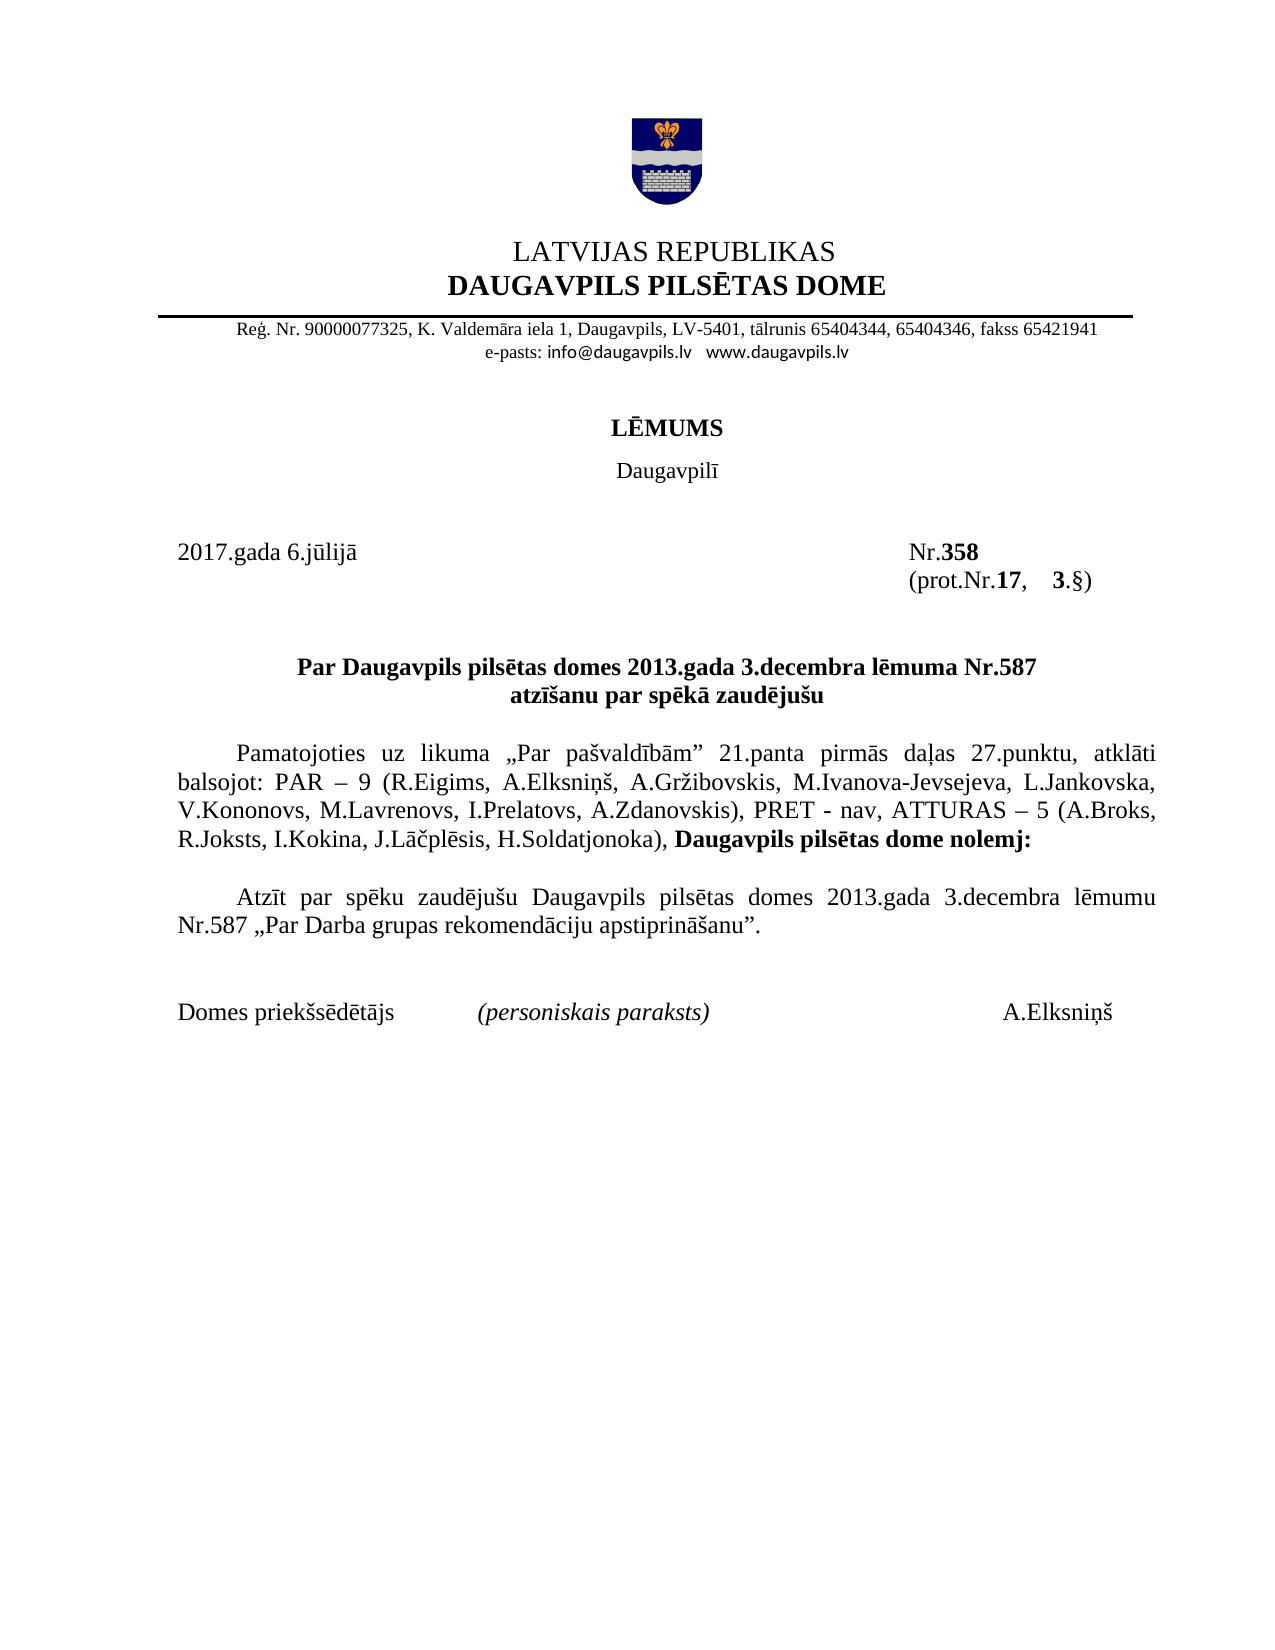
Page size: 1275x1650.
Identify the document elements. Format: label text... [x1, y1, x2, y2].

text Pamatojoties uz likuma „Par pašvaldībām” 21.panta pirmās daļas 27.punktu, atklāti balsojot: PAR – 9 (R.Eigims, A.Elksniņš, A.Gržibovskis, M.Ivanova-Jevsejeva, L.Jankovska, V.Kononovs, M.Lavrenovs, I.Prelatovs, A.Zdanovskis), PRET - nav, ATTURAS – 5 (A.Broks, R.Joksts, I.Kokina, J.Lāčplēsis, H.Soldatjonoka), Daugavpils pilsētas dome nolemj: [177, 738, 1157, 853]
text 2017.gada 6.jūlijā Nr.358 [177, 537, 1157, 566]
text Domes priekšsēdētājs (personiskais paraksts) A.Elksniņš [177, 997, 1157, 1026]
text Atzīt par spēku zaudējušu Daugavpils pilsētas domes 2013.gada 3.decembra lēmumu Nr.587 „Par Darba grupas rekomendāciju apstiprināšanu”. [177, 882, 1157, 939]
text Reģ. Nr. 90000077325, K. Valdemāra iela 1, Daugavpils, LV-5401, tālrunis 65404344, 65404346, fakss 65421941 [177, 301, 1157, 340]
text (prot.Nr.17, 3.§) [777, 566, 1157, 594]
title LATVIJAS REPUBLIKAS [177, 234, 1157, 268]
text Par Daugavpils pilsētas domes 2013.gada 3.decembra lēmuma Nr.587 [177, 652, 1157, 681]
text LĒMUMS [177, 413, 1157, 442]
text e-pasts: www.daugavpils.lv [177, 340, 1157, 363]
text Daugavpilī [177, 457, 1157, 483]
title DAUGAVPILS PILSĒTAS DOME [177, 268, 1157, 301]
text atzīšanu par spēkā zaudējušu [177, 681, 1157, 709]
